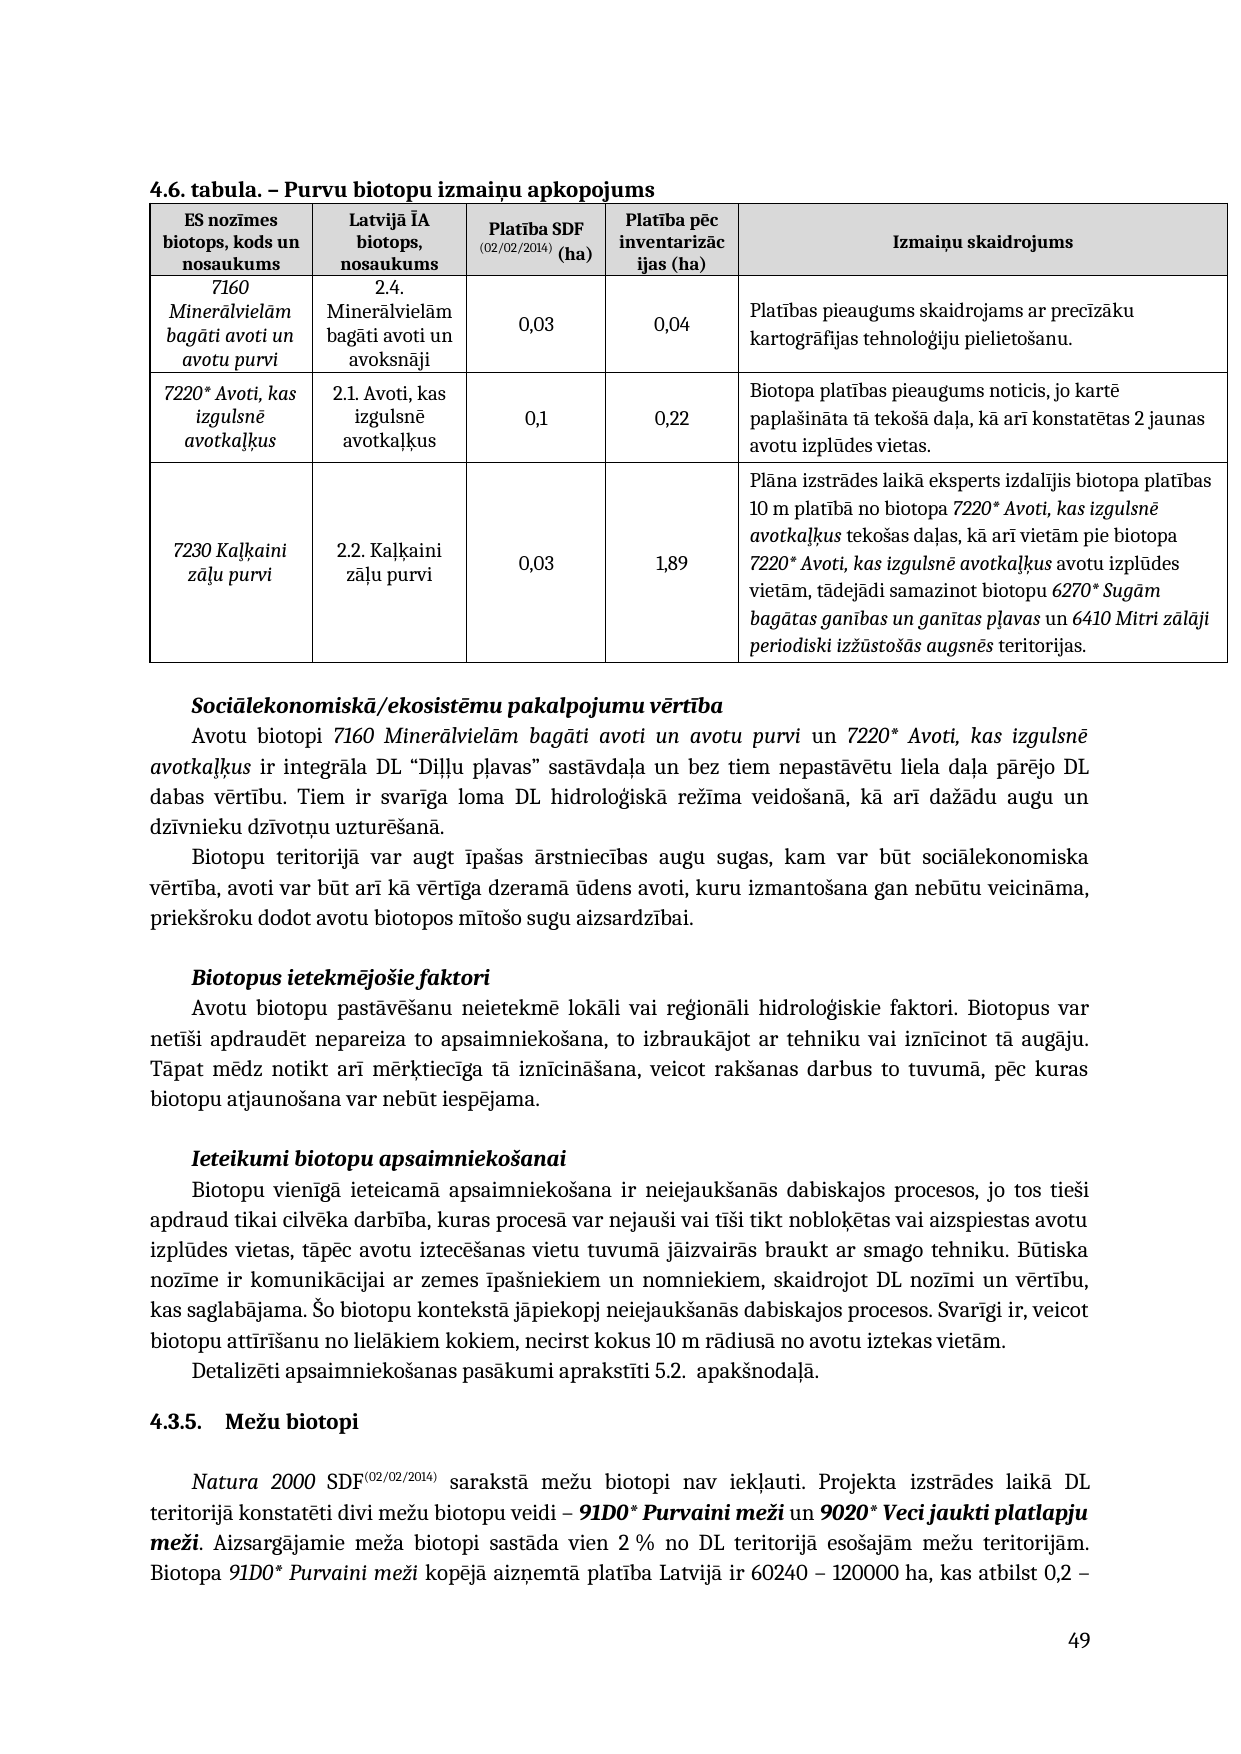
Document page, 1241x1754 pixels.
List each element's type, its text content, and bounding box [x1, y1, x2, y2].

table_cell 1,89 [606, 463, 738, 662]
table_cell 0,1 [467, 373, 605, 462]
text Ieteikumi biotopu apsaimniekošanai [150, 1146, 1090, 1172]
text 4.6. tabula. – Purvu biotopu izmaiņu apkopojums [150, 176, 1090, 203]
table_cell 0,22 [606, 373, 738, 462]
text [150, 1469, 1090, 1586]
table_cell 7160 Minerālvielām bagāti avoti un avotu purvi [151, 276, 312, 372]
table_header Platība pēc inventarizācijas (ha) [606, 204, 738, 275]
table_cell 0,03 [467, 463, 605, 662]
text Biotopu teritorijā var augt īpašas ārstniecības augu sugas, kam var būt sociālekonomiska vērtība, avoti var būt arī kā vērtīga dzeramā ūdens avoti, kuru izmantošana gan nebūtu veicināma, priekšroku dodot avotu biotopos mītošo sugu aizsardzībai. [150, 844, 1090, 931]
table_header Platība SDF (02/02/2014) (ha) [467, 204, 605, 275]
text Biotopu vienīgā ieteicamā apsaimniekošana ir neiejaukšanās dabiskajos procesos, jo tos tieši apdraud tikai cilvēka darbība, kuras procesā var nejauši vai tīši tikt nobloķētas vai aizspiestas avotu izplūdes vietas, tāpēc avotu iztecēšanas vietu tuvumā jāizvairās braukt ar smago tehniku. Būtiska nozīme ir komunikācijai ar zemes īpašniekiem un nomniekiem, skaidrojot DL nozīmi un vērtību, kas saglabājama. Šo biotopu kontekstā jāpiekopj neiejaukšanās dabiskajos procesos. Svarīgi ir, veicot biotopu attīrīšanu no lielākiem kokiem, necirst kokus 10 m rādiusā no avotu iztekas vietām. [150, 1176, 1090, 1354]
table_cell 2.4. Minerālvielām bagāti avoti un avoksnāji [313, 276, 466, 372]
table_header ES nozīmes biotops, kods un nosaukums [151, 204, 312, 275]
table_header Latvijā ĪA biotops, nosaukums [313, 204, 466, 275]
table_cell 2.2. Kaļķaini zāļu purvi [313, 463, 466, 662]
table_cell 2.1. Avoti, kas izgulsnē avotkaļķus [313, 373, 466, 462]
table_cell Platības pieaugums skaidrojams ar precīzāku kartogrāfijas tehnoloģiju pielietošanu. [739, 276, 1227, 372]
table_cell 0,03 [467, 276, 605, 372]
text Avotu biotopu pastāvēšanu neietekmē lokāli vai reģionāli hidroloģiskie faktori. Biotopus var netīši apdraudēt nepareiza to apsaimniekošana, to izbraukājot ar tehniku vai iznīcinot tā augāju. Tāpat mēdz notikt arī mērķtiecīga tā iznīcināšana, veicot rakšanas darbus to tuvumā, pēc kuras biotopu atjaunošana var nebūt iespējama. [150, 995, 1090, 1112]
text Sociālekonomiskā/ekosistēmu pakalpojumu vērtība [150, 693, 1090, 719]
table_cell Plāna izstrādes laikā eksperts izdalījis biotopa platības 10 m platībā no biotopa 7220* Avoti, kas izgulsnē avotkaļķus tekošas daļas, kā arī vietām pie biotopa 7220* Avoti, kas izgulsnē avotkaļķus avotu izplūdes vietām, tādejādi samazinot biotopu 6270* Sugām bagātas ganības un ganītas pļavas un 6410 Mitri zālāji periodiski izžūstošās augsnēs teritorijas. [739, 463, 1227, 662]
text Biotopus ietekmējošie faktori [150, 965, 1090, 991]
text Detalizēti apsaimniekošanas pasākumi aprakstīti 5.2. apakšnodaļā. [150, 1358, 1090, 1384]
table_header Izmaiņu skaidrojums [739, 204, 1227, 275]
table_cell Biotopa platības pieaugums noticis, jo kartē paplašināta tā tekošā daļa, kā arī konstatētas 2 jaunas avotu izplūdes vietas. [739, 373, 1227, 462]
subtitle Mežu biotopi [150, 1409, 1090, 1435]
table_cell 7230 Kaļķaini zāļu purvi [151, 463, 312, 662]
table_cell 0,04 [606, 276, 738, 372]
table_cell 7220* Avoti, kas izgulsnē avotkaļķus [151, 373, 312, 462]
text Avotu biotopi 7160 Minerālvielām bagāti avoti un avotu purvi un 7220* Avoti, kas izgulsnē avotkaļķus ir integrāla DL “Diļļu pļavas” sastāvdaļa un bez tiem nepastāvētu liela daļa pārējo DL dabas vērtību. Tiem ir svarīga loma DL hidroloģiskā režīma veidošanā, kā arī dažādu augu un dzīvnieku dzīvotņu uzturēšanā. [150, 723, 1090, 840]
